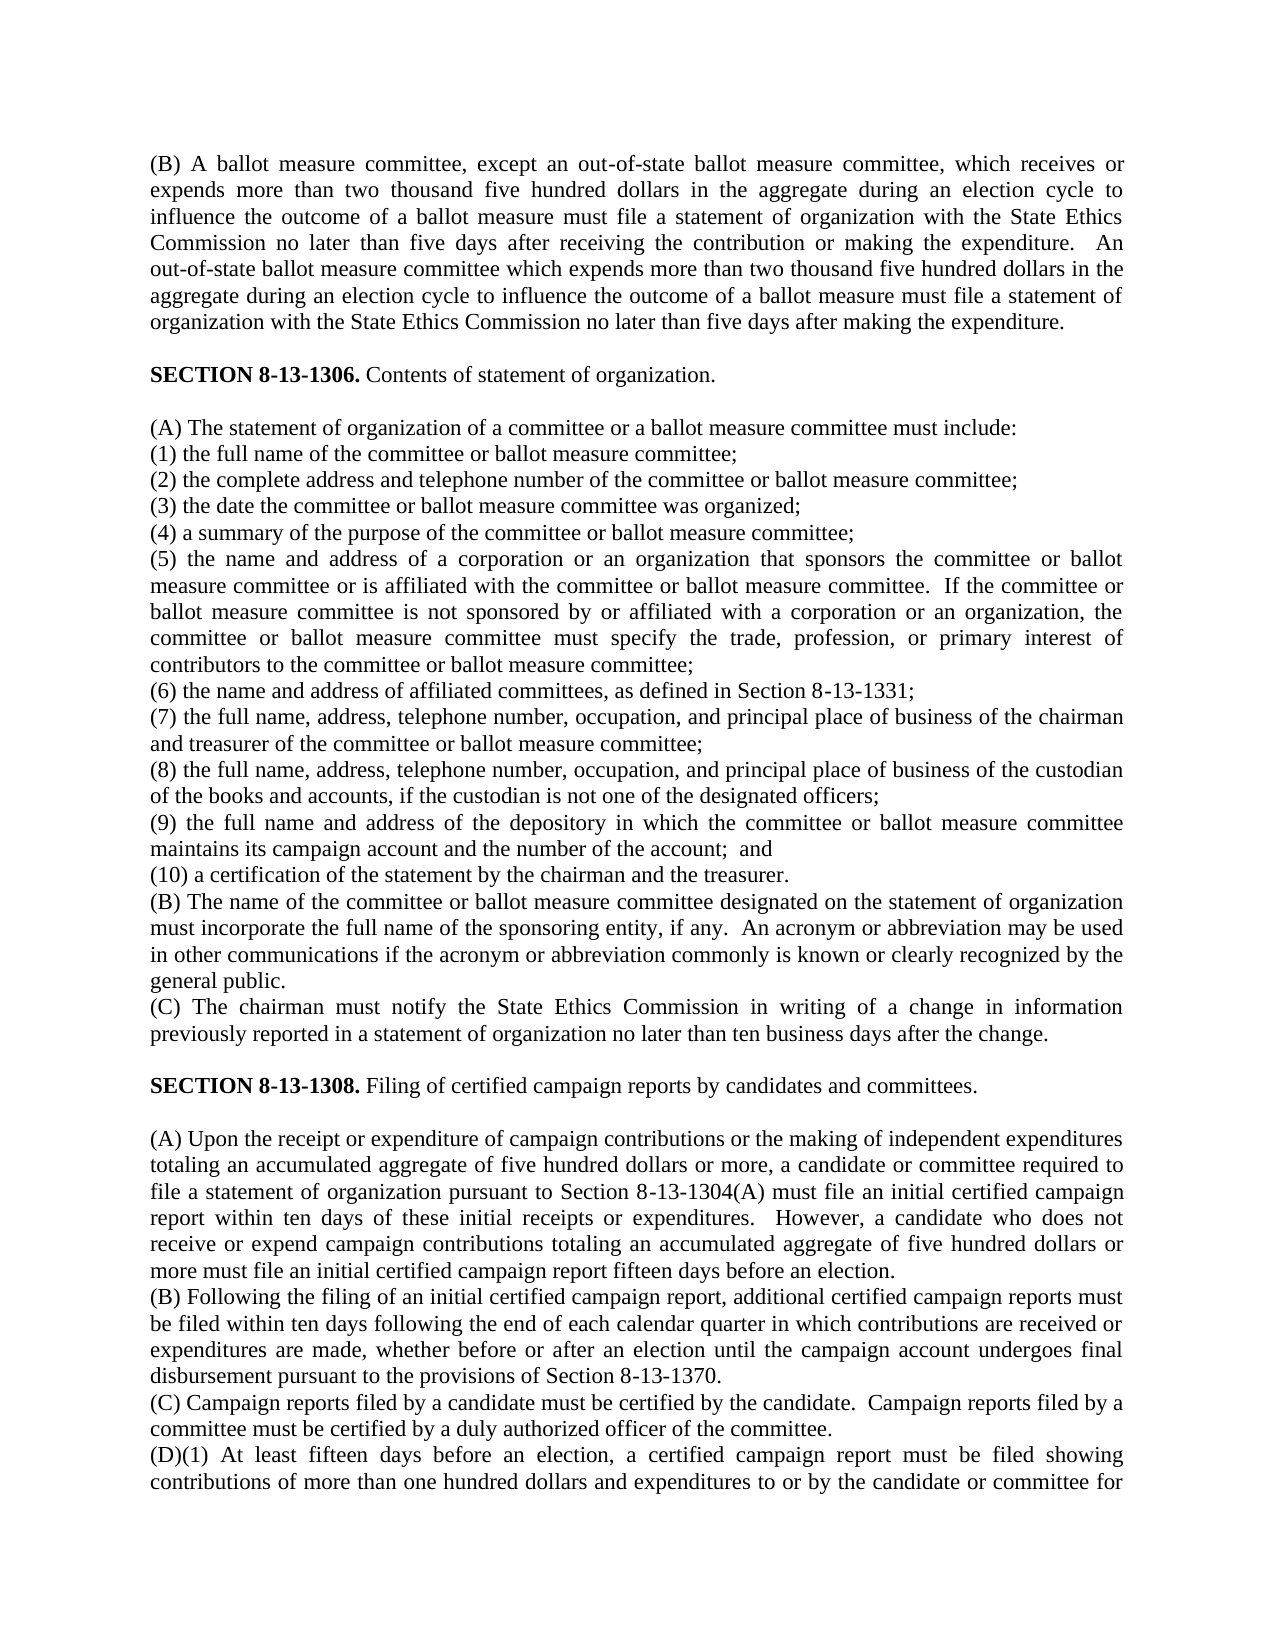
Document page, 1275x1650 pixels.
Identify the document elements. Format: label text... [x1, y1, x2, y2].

text (C) Campaign reports filed by a candidate must be certified by the candidate. Campaign reports filed by a committee must be certified by a duly authorized officer of the committee. [150, 1389, 1125, 1441]
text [150, 1441, 1125, 1494]
text (6) the name and address of affiliated committees, as defined in Section 8-13-1331; [150, 677, 1125, 703]
text SECTION 8-13-1308. Filing of certified campaign reports by candidates and committees. [150, 1072, 1125, 1099]
text SECTION 8-13-1306. Contents of statement of organization. [150, 361, 1125, 387]
text (9) the full name and address of the depository in which the committee or ballot measure committee maintains its campaign account and the number of the account; and [150, 809, 1125, 862]
text (B) The name of the committee or ballot measure committee designated on the statement of organization must incorporate the full name of the sponsoring entity, if any. An acronym or abbreviation may be used in other communications if the acronym or abbreviation commonly is known or clearly recognized by the general public. [150, 888, 1125, 993]
text (A) Upon the receipt or expenditure of campaign contributions or the making of independent expenditures totaling an accumulated aggregate of five hundred dollars or more, a candidate or committee required to file a statement of organization pursuant to Section 8-13-1304(A) must file an initial certified campaign report within ten days of these initial receipts or expenditures. However, a candidate who does not receive or expend campaign contributions totaling an accumulated aggregate of five hundred dollars or more must file an initial certified campaign report fifteen days before an election. [150, 1125, 1125, 1283]
text (C) The chairman must notify the State Ethics Commission in writing of a change in information previously reported in a statement of organization no later than ten business days after the change. [150, 993, 1125, 1046]
text (3) the date the committee or ballot measure committee was organized; [150, 493, 1125, 519]
text (5) the name and address of a corporation or an organization that sponsors the committee or ballot measure committee or is affiliated with the committee or ballot measure committee. If the committee or ballot measure committee is not sponsored by or affiliated with a corporation or an organization, the committee or ballot measure committee must specify the trade, profession, or primary interest of contributors to the committee or ballot measure committee; [150, 545, 1125, 677]
text (B) Following the filing of an initial certified campaign report, additional certified campaign reports must be filed within ten days following the end of each calendar quarter in which contributions are received or expenditures are made, whether before or after an election until the campaign account undergoes final disbursement pursuant to the provisions of Section 8-13-1370. [150, 1283, 1125, 1389]
text (4) a summary of the purpose of the committee or ballot measure committee; [150, 519, 1125, 545]
text (B) A ballot measure committee, except an out-of-state ballot measure committee, which receives or expends more than two thousand five hundred dollars in the aggregate during an election cycle to influence the outcome of a ballot measure must file a statement of organization with the State Ethics Commission no later than five days after receiving the contribution or making the expenditure. An out-of-state ballot measure committee which expends more than two thousand five hundred dollars in the aggregate during an election cycle to influence the outcome of a ballot measure must file a statement of organization with the State Ethics Commission no later than five days after making the expenditure. [150, 150, 1125, 334]
text (10) a certification of the statement by the chairman and the treasurer. [150, 862, 1125, 888]
text (8) the full name, address, telephone number, occupation, and principal place of business of the custodian of the books and accounts, if the custodian is not one of the designated officers; [150, 756, 1125, 809]
text (7) the full name, address, telephone number, occupation, and principal place of business of the chairman and treasurer of the committee or ballot measure committee; [150, 703, 1125, 756]
text (A) The statement of organization of a committee or a ballot measure committee must include: [150, 413, 1125, 440]
text (1) the full name of the committee or ballot measure committee; [150, 440, 1125, 466]
text (2) the complete address and telephone number of the committee or ballot measure committee; [150, 466, 1125, 493]
